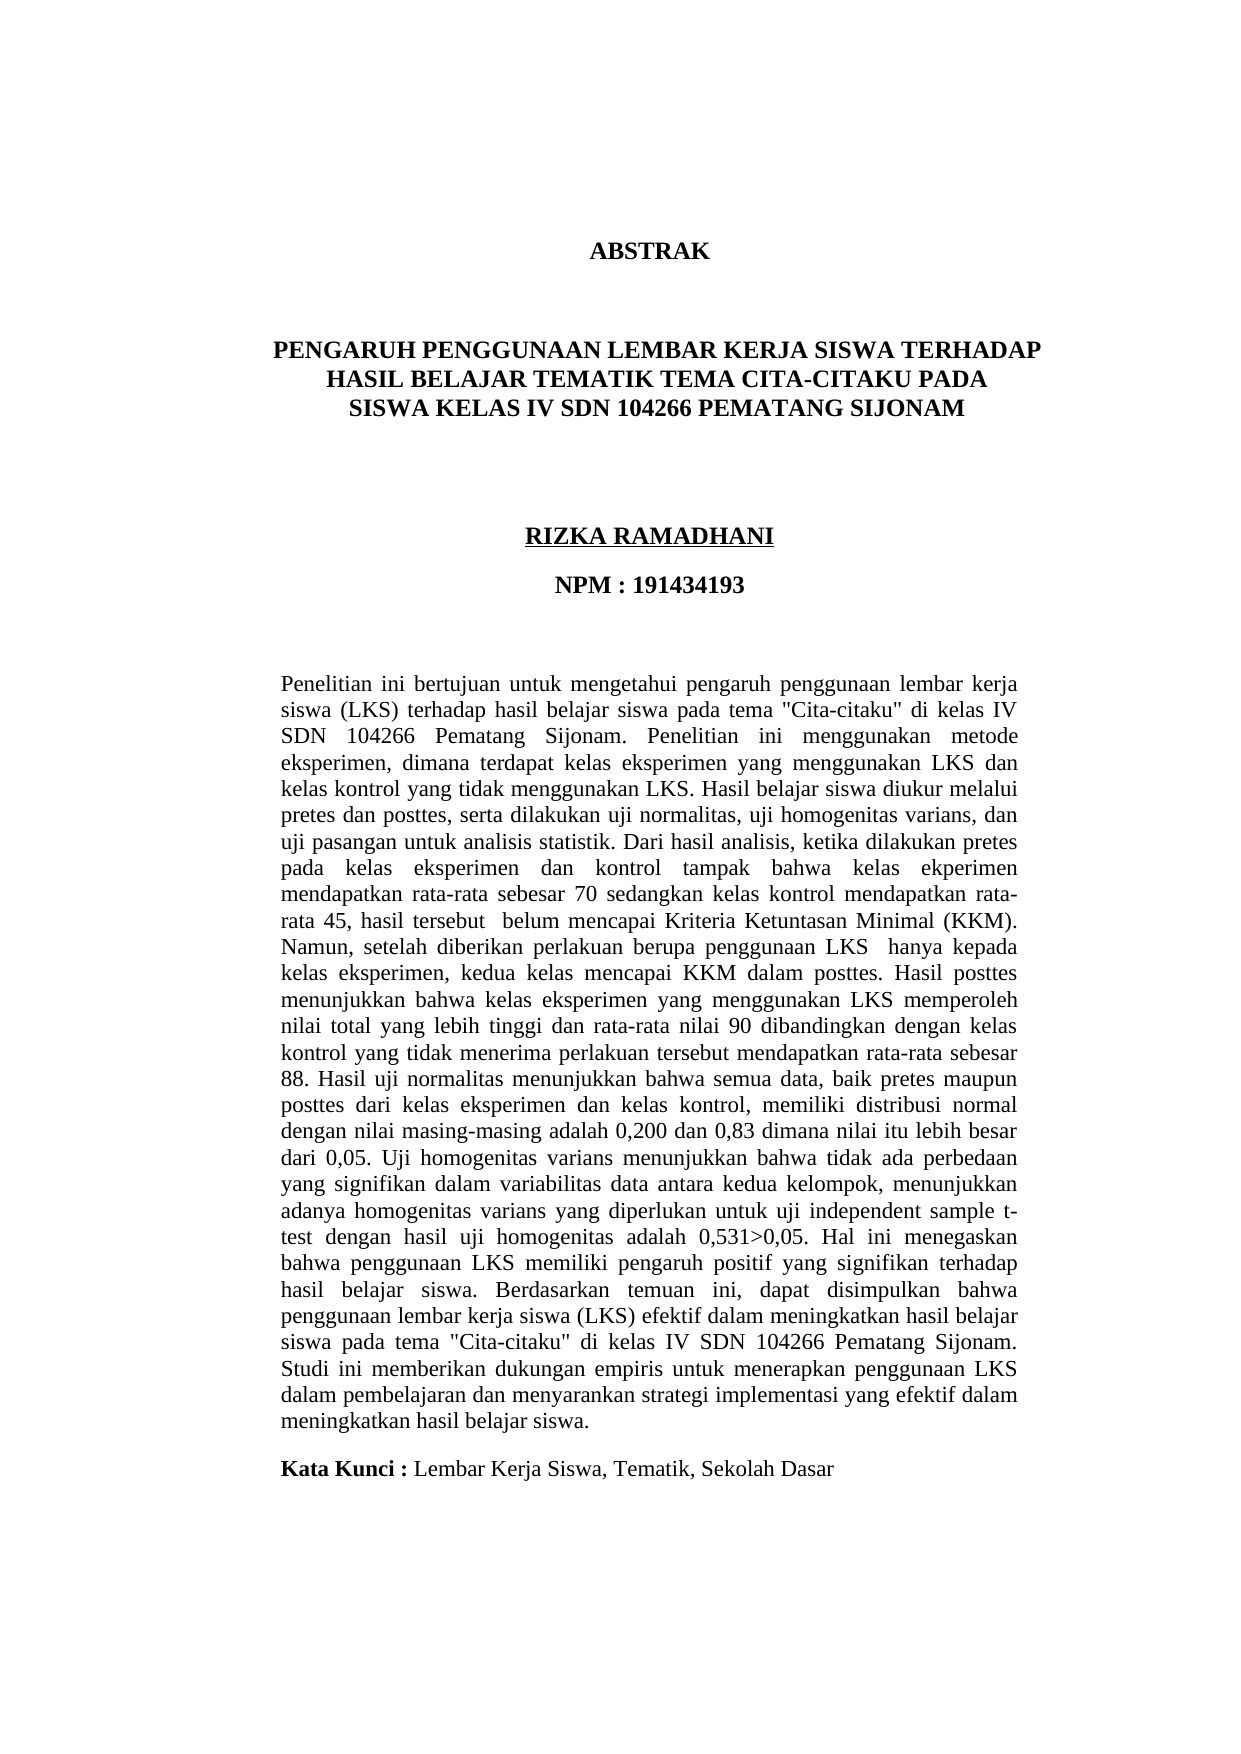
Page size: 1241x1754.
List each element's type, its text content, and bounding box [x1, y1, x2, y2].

table_cell HASIL BELAJAR TEMATIK TEMA CITA-CITAKU PADA [236, 364, 1063, 393]
table_cell SISWA KELAS IV SDN 104266 PEMATANG SIJONAM [236, 393, 1063, 422]
text Penelitian ini bertujuan untuk mengetahui pengaruh penggunaan lembar kerja siswa (LKS) terhadap hasil belajar siswa pada tema "Cita-citaku" di kelas IV SDN 104266 Pematang Sijonam. Penelitian ini menggunakan metode eksperimen, dimana terdapat kelas eksperimen yang menggunakan LKS dan kelas kontrol yang tidak menggunakan LKS. Hasil belajar siswa diukur melalui pretes dan posttes, serta dilakukan uji normalitas, uji homogenitas varians, dan uji pasangan untuk analisis statistik. Dari hasil analisis, ketika dilakukan pretes pada kelas eksperimen dan kontrol tampak bahwa kelas ekperimen mendapatkan rata-rata sebesar 70 sedangkan kelas kontrol mendapatkan rata-rata 45, hasil tersebut belum mencapai Kriteria Ketuntasan Minimal (KKM). Namun, setelah diberikan perlakuan berupa penggunaan LKS hanya kepada kelas eksperimen, kedua kelas mencapai KKM dalam posttes. Hasil posttes menunjukkan bahwa kelas eksperimen yang menggunakan LKS memperoleh nilai total yang lebih tinggi dan rata-rata nilai 90 dibandingkan dengan kelas kontrol yang tidak menerima perlakuan tersebut mendapatkan rata-rata sebesar 88. Hasil uji normalitas menunjukkan bahwa semua data, baik pretes maupun posttes dari kelas eksperimen dan kelas kontrol, memiliki distribusi normal dengan nilai masing-masing adalah 0,200 dan 0,83 dimana nilai itu lebih besar dari 0,05. Uji homogenitas varians menunjukkan bahwa tidak ada perbedaan yang signifikan dalam variabilitas data antara kedua kelompok, menunjukkan adanya homogenitas varians yang diperlukan untuk uji independent sample t-test dengan hasil uji homogenitas adalah 0,531>0,05. Hal ini menegaskan bahwa penggunaan LKS memiliki pengaruh positif yang signifikan terhadap hasil belajar siswa. Berdasarkan temuan ini, dapat disimpulkan bahwa penggunaan lembar kerja siswa (LKS) efektif dalam meningkatkan hasil belajar siswa pada tema "Cita-citaku" di kelas IV SDN 104266 Pematang Sijonam. Studi ini memberikan dukungan empiris untuk menerapkan penggunaan LKS dalam pembelajaran dan menyarankan strategi implementasi yang efektif dalam meningkatkan hasil belajar siswa. [281, 669, 1019, 1434]
text ABSTRAK [236, 236, 1063, 265]
text RIZKA RAMADHANI [236, 521, 1063, 549]
text Kata Kunci : Lembar Kerja Siswa, Tematik, Sekolah Dasar [281, 1455, 1019, 1481]
text NPM : 191434193 [236, 570, 1063, 599]
table_header PENGARUH PENGGUNAAN LEMBAR KERJA SISWA TERHADAP [236, 335, 1063, 364]
